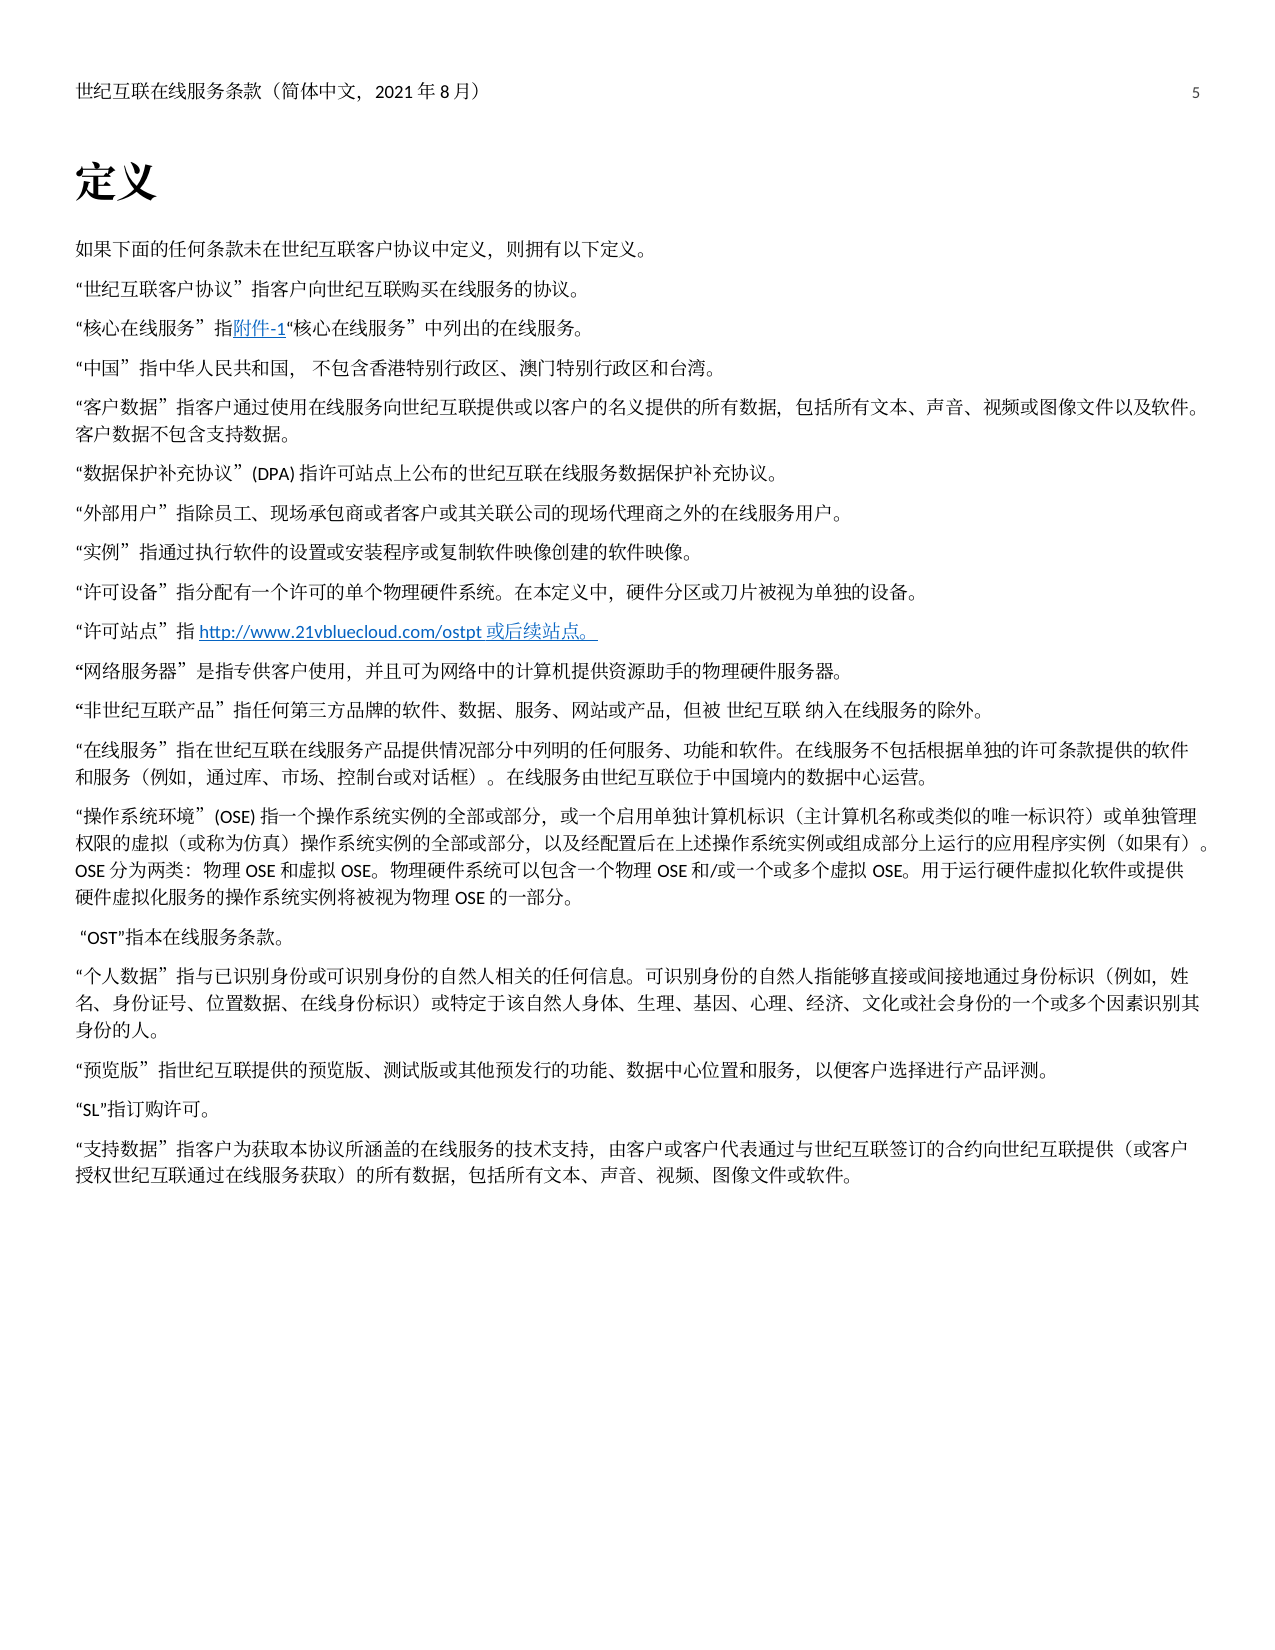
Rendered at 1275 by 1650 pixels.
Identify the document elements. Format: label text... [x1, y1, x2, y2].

list “支持数据”指客户为获取本协议所涵盖的在线服务的技术支持，由客户或客户代表通过与世纪互联签订的合约向世纪互联提供（或客户授权世纪互联通过在线服务获取）的所有数据，包括所有文本、声音、视频、图像文件或软件。 [75, 1134, 1200, 1188]
list “SL”指订购许可。 [75, 1095, 1200, 1122]
list “个人数据”指与已识别身份或可识别身份的自然人相关的任何信息。可识别身份的自然人指能够直接或间接地通过身份标识（例如，姓名、身份证号、位置数据、在线身份标识）或特定于该自然人身体、生理、基因、心理、经济、文化或社会身份的一个或多个因素识别其身份的人。 [75, 962, 1200, 1043]
list “核心在线服务”指附件-1“核心在线服务”中列出的在线服务。 [75, 314, 1200, 341]
list “预览版”指世纪互联提供的预览版、测试版或其他预发行的功能、数据中心位置和服务，以便客户选择进行产品评测。 [75, 1055, 1200, 1082]
list “非世纪互联产品”指任何第三方品牌的软件、数据、服务、网站或产品，但被 世纪互联 纳入在线服务的除外。 [75, 696, 1200, 723]
list “在线服务”指在世纪互联在线服务产品提供情况部分中列明的任何服务、功能和软件。在线服务不包括根据单独的许可条款提供的软件和服务（例如，通过库、市场、控制台或对话框）。在线服务由世纪互联位于中国境内的数据中心运营。 [75, 736, 1200, 789]
list “中国”指中华人民共和国， 不包含香港特别行政区、澳门特别行政区和台湾。 [75, 353, 1200, 380]
list 如果下面的任何条款未在世纪互联客户协议中定义，则拥有以下定义。 [75, 235, 1200, 262]
list “客户数据”指客户通过使用在线服务向世纪互联提供或以客户的名义提供的所有数据，包括所有文本、声音、视频或图像文件以及软件。客户数据不包含支持数据。 [75, 393, 1200, 447]
text “网络服务器”是指专供客户使用，并且可为网络中的计算机提供资源助手的物理硬件服务器。 [75, 657, 1200, 684]
subtitle 定义 [75, 150, 1200, 210]
list “世纪互联客户协议”指客户向世纪互联购买在线服务的协议。 [75, 274, 1200, 301]
list “OST”指本在线服务条款。 [75, 922, 1200, 949]
list “实例”指通过执行软件的设置或安装程序或复制软件映像创建的软件映像。 [75, 538, 1200, 565]
list “许可站点”指http://www.21vbluecloud.com/ostpt或后续站点。 [75, 617, 1200, 644]
list “外部用户”指除员工、现场承包商或者客户或其关联公司的现场代理商之外的在线服务用户。 [75, 499, 1200, 526]
list “许可设备”指分配有一个许可的单个物理硬件系统。在本定义中，硬件分区或刀片被视为单独的设备。 [75, 578, 1200, 605]
list “操作系统环境”(OSE) 指一个操作系统实例的全部或部分，或一个启用单独计算机标识（主计算机名称或类似的唯一标识符）或单独管理权限的虚拟（或称为仿真）操作系统实例的全部或部分，以及经配置后在上述操作系统实例或组成部分上运行的应用程序实例（如果有）。OSE 分为两类：物理 OSE 和虚拟 OSE。物理硬件系统可以包含一个物理 OSE 和/或一个或多个虚拟 OSE。用于运行硬件虚拟化软件或提供硬件虚拟化服务的操作系统实例将被视为物理 OSE 的一部分。 [75, 802, 1200, 910]
list “数据保护补充协议”(DPA) 指许可站点上公布的世纪互联在线服务数据保护补充协议。 [75, 459, 1200, 486]
